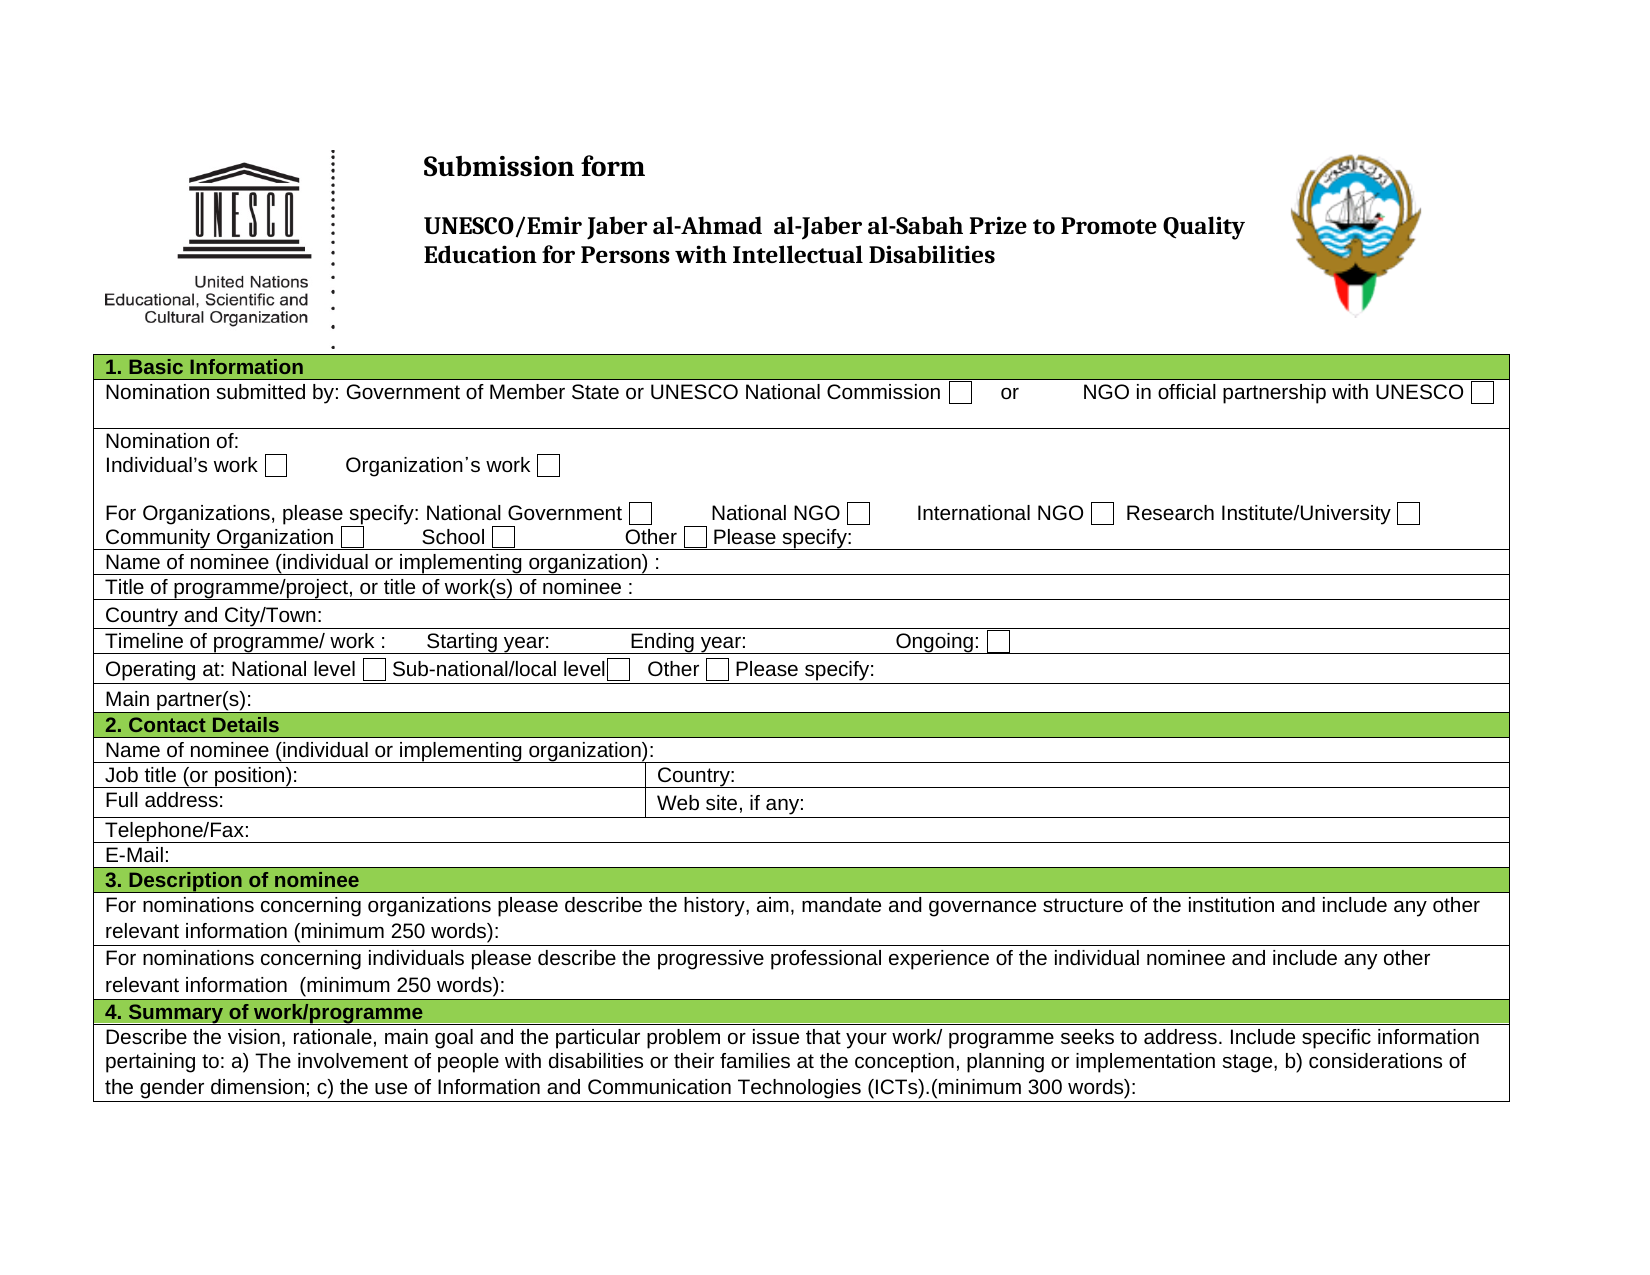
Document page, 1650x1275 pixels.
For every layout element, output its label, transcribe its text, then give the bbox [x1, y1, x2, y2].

table_cell Main partner(s): [94, 684, 1509, 712]
table_cell For nominations concerning individuals please describe the progressive professional experience of the individual nominee and include any other relevant information (minimum 250 words): [94, 946, 1509, 998]
table_cell 2. Contact Details [94, 713, 1509, 737]
table_cell Telephone/Fax: [94, 818, 1509, 842]
table_cell Timeline of programme/ work : Starting year: Ending year: Ongoing: [94, 629, 1509, 653]
table_cell Full address: [94, 788, 645, 817]
table_cell Web site, if any: [646, 788, 1509, 817]
table_header 1. Basic Information [94, 355, 1509, 379]
table_cell Nomination submitted by: Government of Member State or UNESCO National Commission or NGO in official partnership with UNESCO [94, 380, 1509, 428]
table_cell Nomination of: Individual’s work Organization᾽s work For Organizations, please specify: National Government National NGO International NGO Research Institute/University Community Organization School Other Please specify: [94, 429, 1509, 549]
picture [1286, 150, 1432, 318]
picture [105, 150, 335, 349]
table_cell Operating at: National level Sub-national/local level Other Please specify: [94, 654, 1509, 683]
table_cell Name of nominee (individual or implementing organization) : [94, 550, 1509, 574]
table_header Submission form UNESCO/Emir Jaber al-Ahmad al-Jaber al-Sabah Prize to Promote Quality Education for Persons with Intellectual Disabilities [413, 150, 1275, 354]
table_cell For nominations concerning organizations please describe the history, aim, mandate and governance structure of the institution and include any other relevant information (minimum 250 words): [94, 893, 1509, 945]
table_cell Name of nominee (individual or implementing organization): [94, 738, 1509, 762]
table_cell Country: [646, 763, 1509, 787]
table_cell 3. Description of nominee [94, 868, 1509, 892]
table_cell Job title (or position): [94, 763, 645, 787]
table_cell Title of programme/project, or title of work(s) of nominee : [94, 575, 1509, 599]
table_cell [94, 1025, 1509, 1101]
table_header [94, 150, 412, 354]
table_header [1275, 150, 1511, 354]
table_cell E-Mail: [94, 843, 1509, 867]
table_cell Country and City/Town: [94, 600, 1509, 628]
table_cell 4. Summary of work/programme [94, 1000, 1509, 1023]
